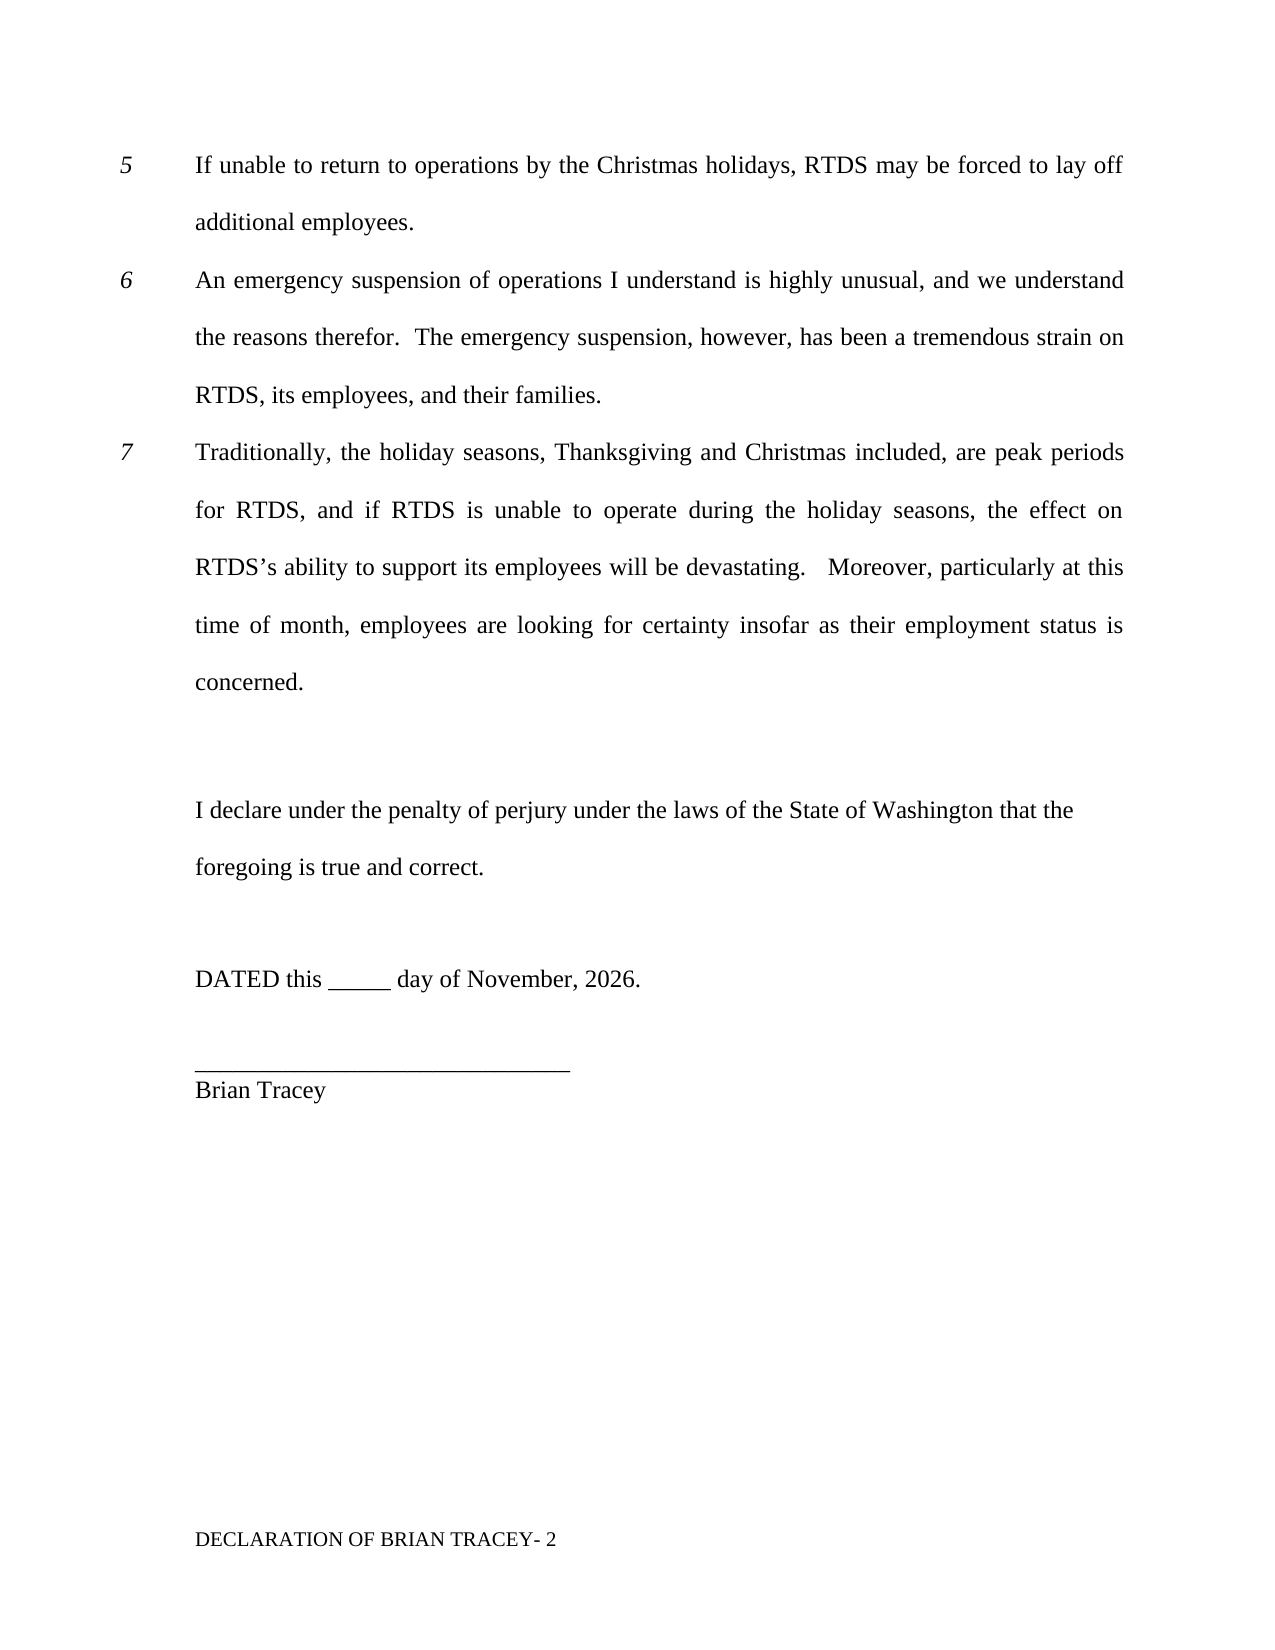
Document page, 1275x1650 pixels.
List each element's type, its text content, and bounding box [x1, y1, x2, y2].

list If unable to return to operations by the Christmas holidays, RTDS may be forced to lay off additional employees. [120, 150, 1125, 236]
text DATED this _____ day of November, 2015. [195, 964, 1125, 992]
list An emergency suspension of operations I understand is highly unusual, and we understand the reasons therefor. The emergency suspension, however, has been a tremendous strain on RTDS, its employees, and their families. [120, 265, 1125, 409]
text Brian Tracey [195, 1075, 1125, 1104]
list Traditionally, the holiday seasons, Thanksgiving and Christmas included, are peak periods for RTDS, and if RTDS is unable to operate during the holiday seasons, the effect on RTDS’s ability to support its employees will be devastating. Moreover, particularly at this time of month, employees are looking for certainty insofar as their employment status is concerned. [120, 437, 1125, 696]
text I declare under the penalty of perjury under the laws of the State of Washington that the foregoing is true and correct. [195, 795, 1125, 881]
text ______________________________ [195, 1046, 1125, 1075]
